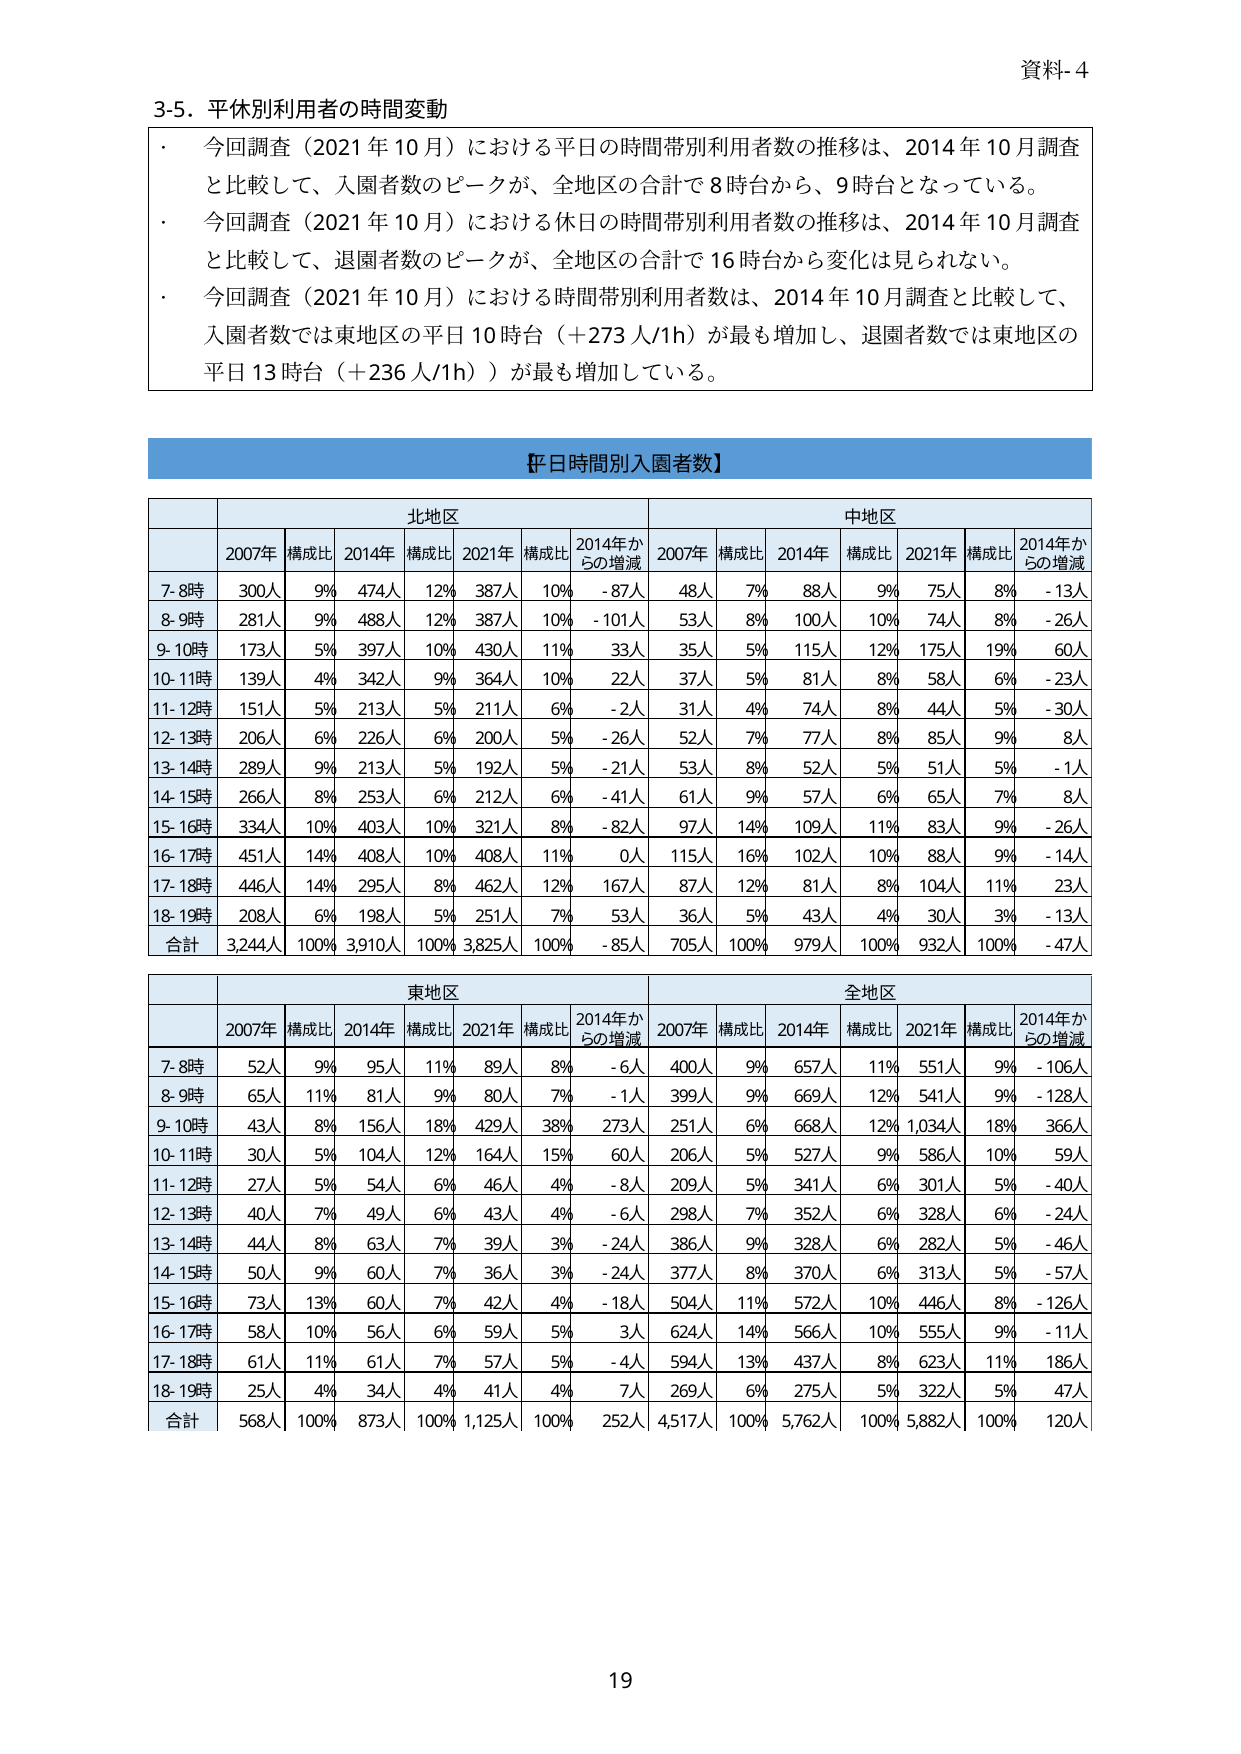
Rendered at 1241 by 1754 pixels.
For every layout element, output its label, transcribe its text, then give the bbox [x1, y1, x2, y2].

subtitle 平休別利用者の時間変動 [148, 89, 1092, 127]
table_header 今回調査（2021年10月）における平日の時間帯別利用者数の推移は、2014年10月調査と比較して、入園者数のピークが、全地区の合計で8時台から、9時台となっている。 今回調査（2021年10月）における休日の時間帯別利用者数の推移は、2014年10月調査と比較して、退園者数のピークが、全地区の合計で16時台から変化は見られない。 今回調査（2021年10月）における時間帯別利用者数は、2014年10月調査と比較して、入園者数では東地区の平日10時台（＋273人/1h）が最も増加し、退園者数では東地区の平日13時台（＋236人/1h））が最も増加している。 [149, 128, 1092, 390]
